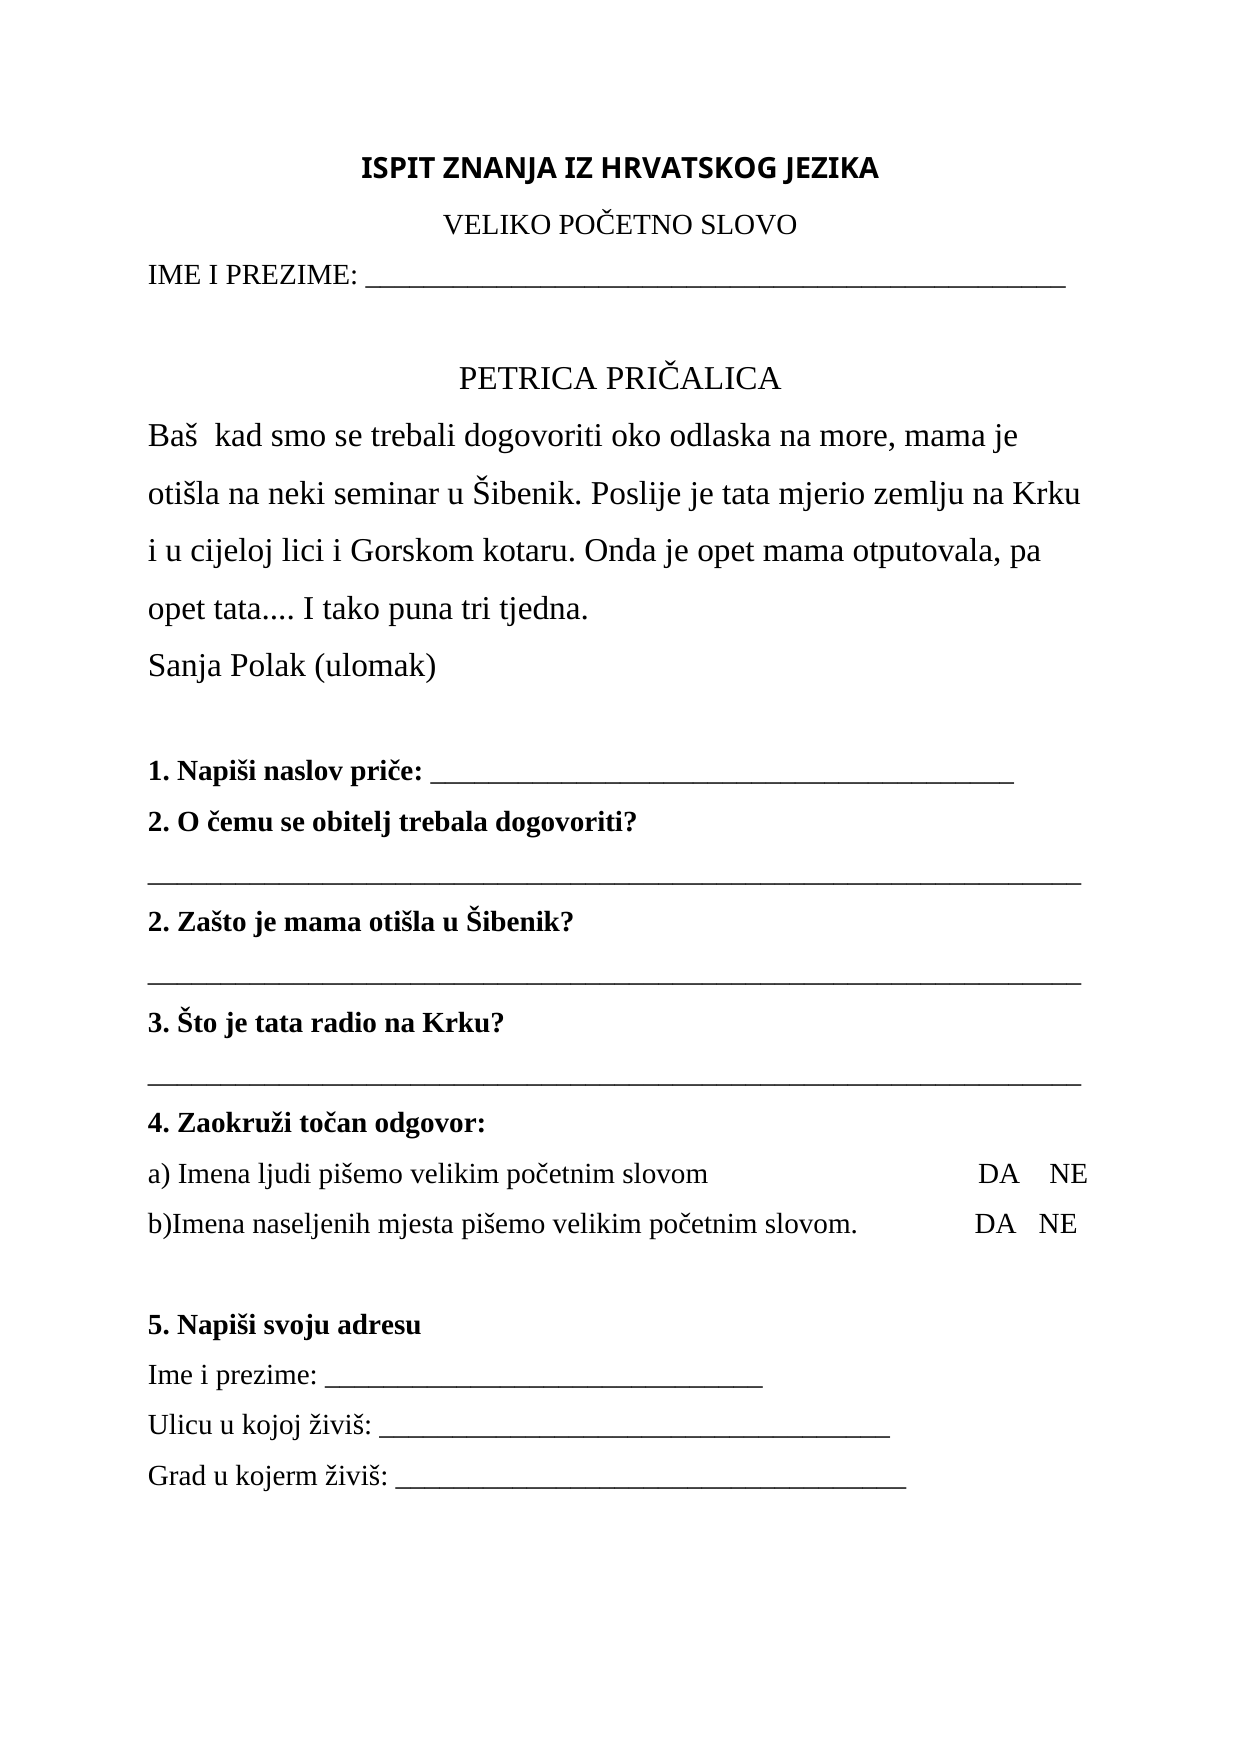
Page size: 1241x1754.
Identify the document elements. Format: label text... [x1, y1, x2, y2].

text IME I PREZIME: ________________________________________________ [148, 257, 1093, 291]
text Ime i prezime: ______________________________ [148, 1357, 1093, 1391]
text PETRICA PRIČALICA [148, 358, 1093, 396]
text Sanja Polak (ulomak) [148, 646, 1093, 684]
text ________________________________________________________________ [148, 854, 1093, 887]
text 3. Što je tata radio na Krku? [148, 1005, 1093, 1038]
text ________________________________________________________________ [148, 954, 1093, 988]
text 2. O čemu se obitelj trebala dogovoriti? [148, 804, 1093, 837]
text b)Imena naseljenih mjesta pišemo velikim početnim slovom. DA NE [148, 1206, 1093, 1240]
text Grad u kojerm živiš: ___________________________________ [148, 1458, 1093, 1491]
text Baš kad smo se trebali dogovoriti oko odlaska na more, mama je otišla na neki seminar u Šibenik. Poslije je tata mjerio zemlju na Krku i u cijeloj lici i Gorskom kotaru. Onda je opet mama otputovala, pa opet tata.... I tako puna tri tjedna. [148, 416, 1093, 626]
text a) Imena ljudi pišemo velikim početnim slovom DA NE [148, 1156, 1093, 1189]
text ________________________________________________________________ [148, 1055, 1093, 1089]
text 1. Napiši naslov priče: ________________________________________ [148, 753, 1093, 787]
text 5. Napiši svoju adresu [148, 1307, 1093, 1340]
text 4. Zaokruži točan odgovor: [148, 1106, 1093, 1139]
text ISPIT ZNANJA IZ HRVATSKOG JEZIKA [148, 148, 1093, 187]
text 2. Zašto je mama otišla u Šibenik? [148, 904, 1093, 938]
text Ulicu u kojoj živiš: ___________________________________ [148, 1407, 1093, 1441]
text VELIKO POČETNO SLOVO [148, 207, 1093, 241]
